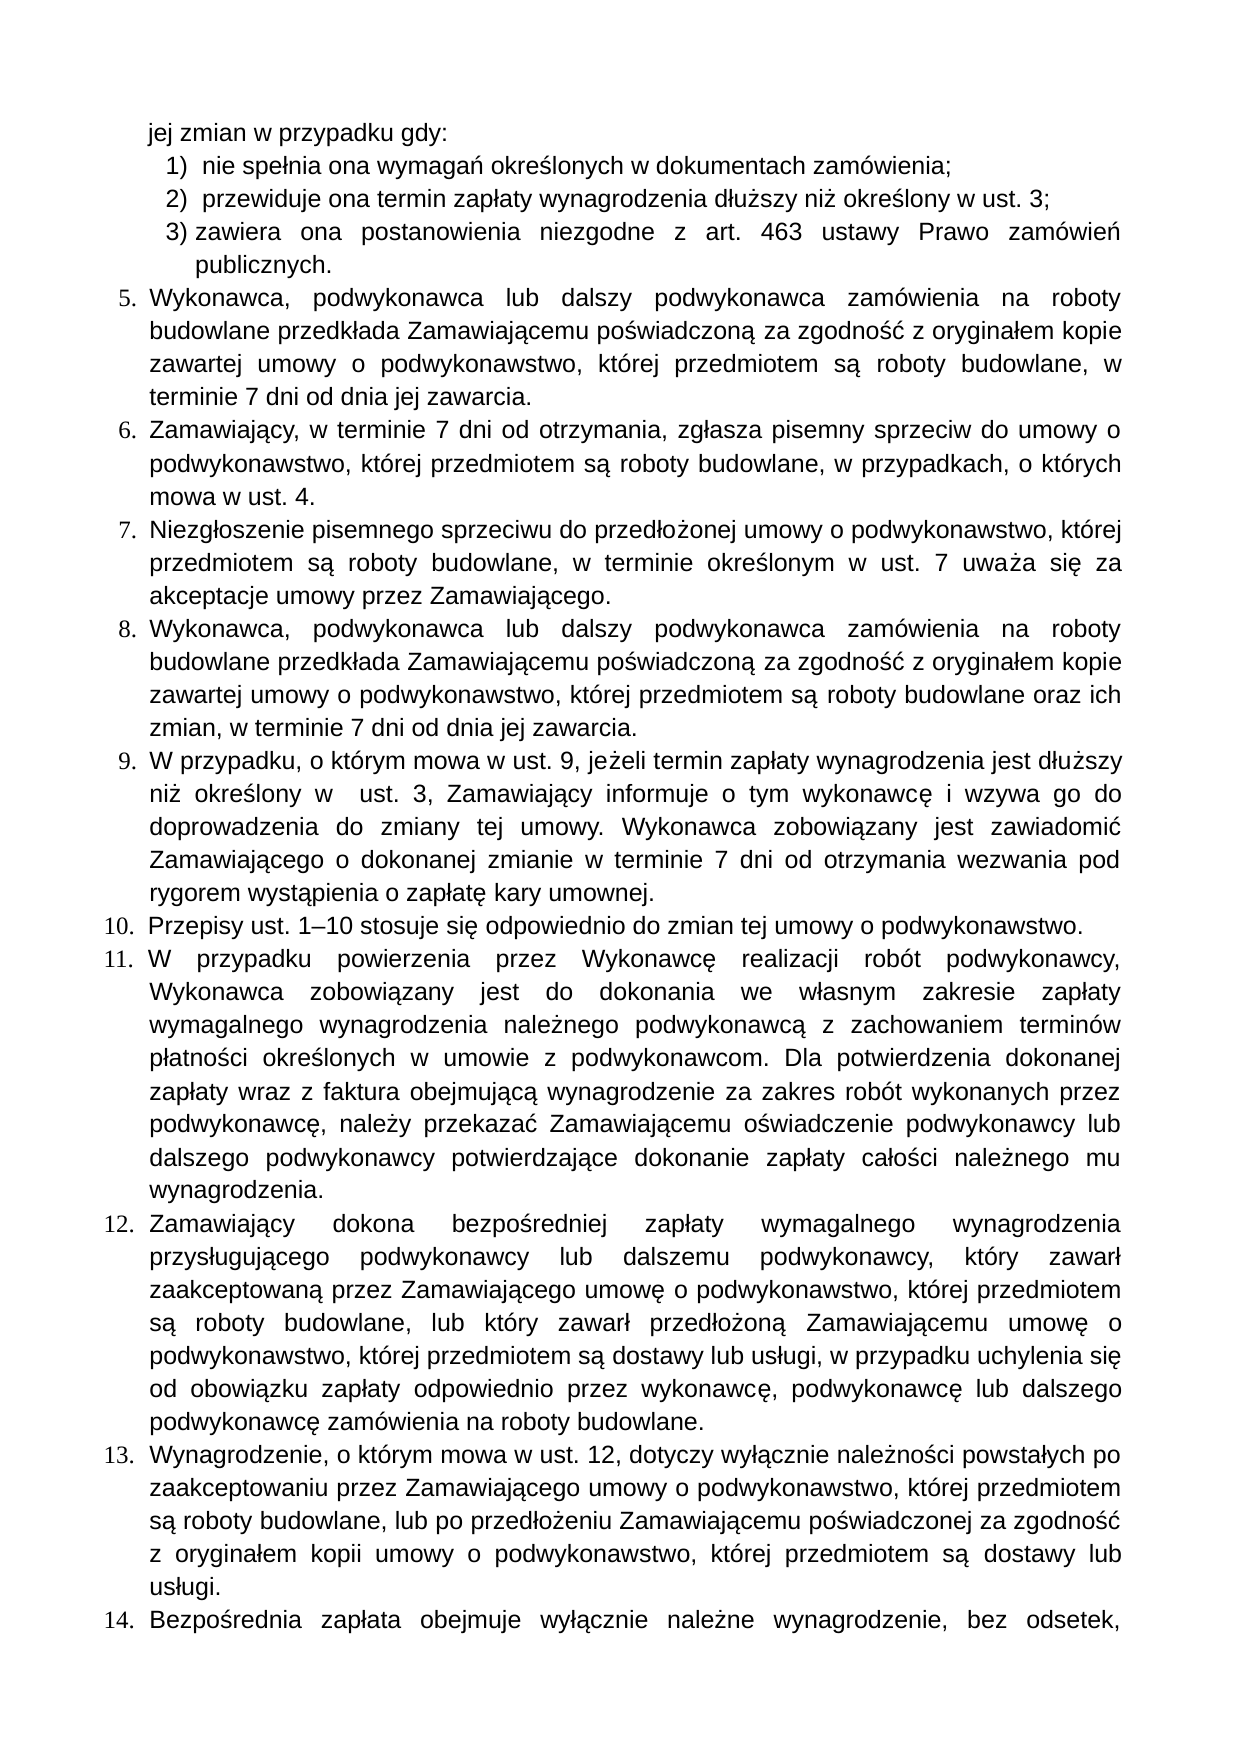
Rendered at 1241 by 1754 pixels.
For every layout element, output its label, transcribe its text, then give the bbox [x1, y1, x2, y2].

list Wykonawca, podwykonawca lub dalszy podwykonawca zamówienia na roboty budowlane przedkłada Zamawiającemu poświadczoną za zgodność z oryginałem kopie zawartej umowy o podwykonawstwo, której przedmiotem są roboty budowlane oraz ich zmian, w terminie 7 dni od dnia jej zawarcia. [118, 614, 1122, 742]
list zawiera ona postanowienia niezgodne z art. 463 ustawy Prawo zamówień publicznych. [165, 217, 1122, 279]
list W przypadku, o którym mowa w ust. 9, jeżeli termin zapłaty wynagrodzenia jest dłuższy niż określony w ust. 3, Zamawiający informuje o tym wykonawcę i wzywa go do doprowadzenia do zmiany tej umowy. Wykonawca zobowiązany jest zawiadomić Zamawiającego o dokonanej zmianie w terminie 7 dni od otrzymania wezwania pod rygorem wystąpienia o zapłatę kary umownej. [118, 746, 1122, 907]
list Zamawiający, w terminie 7 dni od otrzymania, zgłasza pisemny sprzeciw do umowy o podwykonawstwo, której przedmiotem są roboty budowlane, w przypadkach, o których mowa w ust. 4. [118, 415, 1122, 510]
list Niezgłoszenie pisemnego sprzeciwu do przedłożonej umowy o podwykonawstwo, której przedmiotem są roboty budowlane, w terminie określonym w ust. 7 uważa się za akceptacje umowy przez Zamawiającego. [118, 514, 1122, 609]
list Zamawiający dokona bezpośredniej zapłaty wymagalnego wynagrodzenia przysługującego podwykonawcy lub dalszemu podwykonawcy, który zawarł zaakceptowaną przez Zamawiającego umowę o podwykonawstwo, której przedmiotem są roboty budowlane, lub który zawarł przedłożoną Zamawiającemu umowę o podwykonawstwo, której przedmiotem są dostawy lub usługi, w przypadku uchylenia się od obowiązku zapłaty odpowiednio przez wykonawcę, podwykonawcę lub dalszego podwykonawcę zamówienia na roboty budowlane. [103, 1208, 1122, 1436]
list Przepisy ust. 1–10 stosuje się odpowiednio do zmian tej umowy o podwykonawstwo. [103, 911, 1122, 940]
list Wykonawca, podwykonawca lub dalszy podwykonawca zamówienia na roboty budowlane przedkłada Zamawiającemu poświadczoną za zgodność z oryginałem kopie zawartej umowy o podwykonawstwo, której przedmiotem są roboty budowlane, w terminie 7 dni od dnia jej zawarcia. [118, 283, 1122, 411]
list W przypadku powierzenia przez Wykonawcę realizacji robót podwykonawcy, Wykonawca zobowiązany jest do dokonania we własnym zakresie zapłaty wymagalnego wynagrodzenia należnego podwykonawcą z zachowaniem terminów płatności określonych w umowie z podwykonawcom. Dla potwierdzenia dokonanej zapłaty wraz z faktura obejmującą wynagrodzenie za zakres robót wykonanych przez podwykonawcę, należy przekazać Zamawiającemu oświadczenie podwykonawcy lub dalszego podwykonawcy potwierdzające dokonanie zapłaty całości należnego mu wynagrodzenia. [103, 944, 1122, 1204]
list Wynagrodzenie, o którym mowa w ust. 12, dotyczy wyłącznie należności powstałych po zaakceptowaniu przez Zamawiającego umowy o podwykonawstwo, której przedmiotem są roboty budowlane, lub po przedłożeniu Zamawiającemu poświadczonej za zgodność z oryginałem kopii umowy o podwykonawstwo, której przedmiotem są dostawy lub usługi. [103, 1440, 1122, 1601]
list przewiduje ona termin zapłaty wynagrodzenia dłuższy niż określony w ust. 3; [165, 184, 1122, 213]
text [117, 118, 1122, 147]
list nie spełnia ona wymagań określonych w dokumentach zamówienia; [165, 151, 1122, 180]
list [103, 1605, 1122, 1634]
